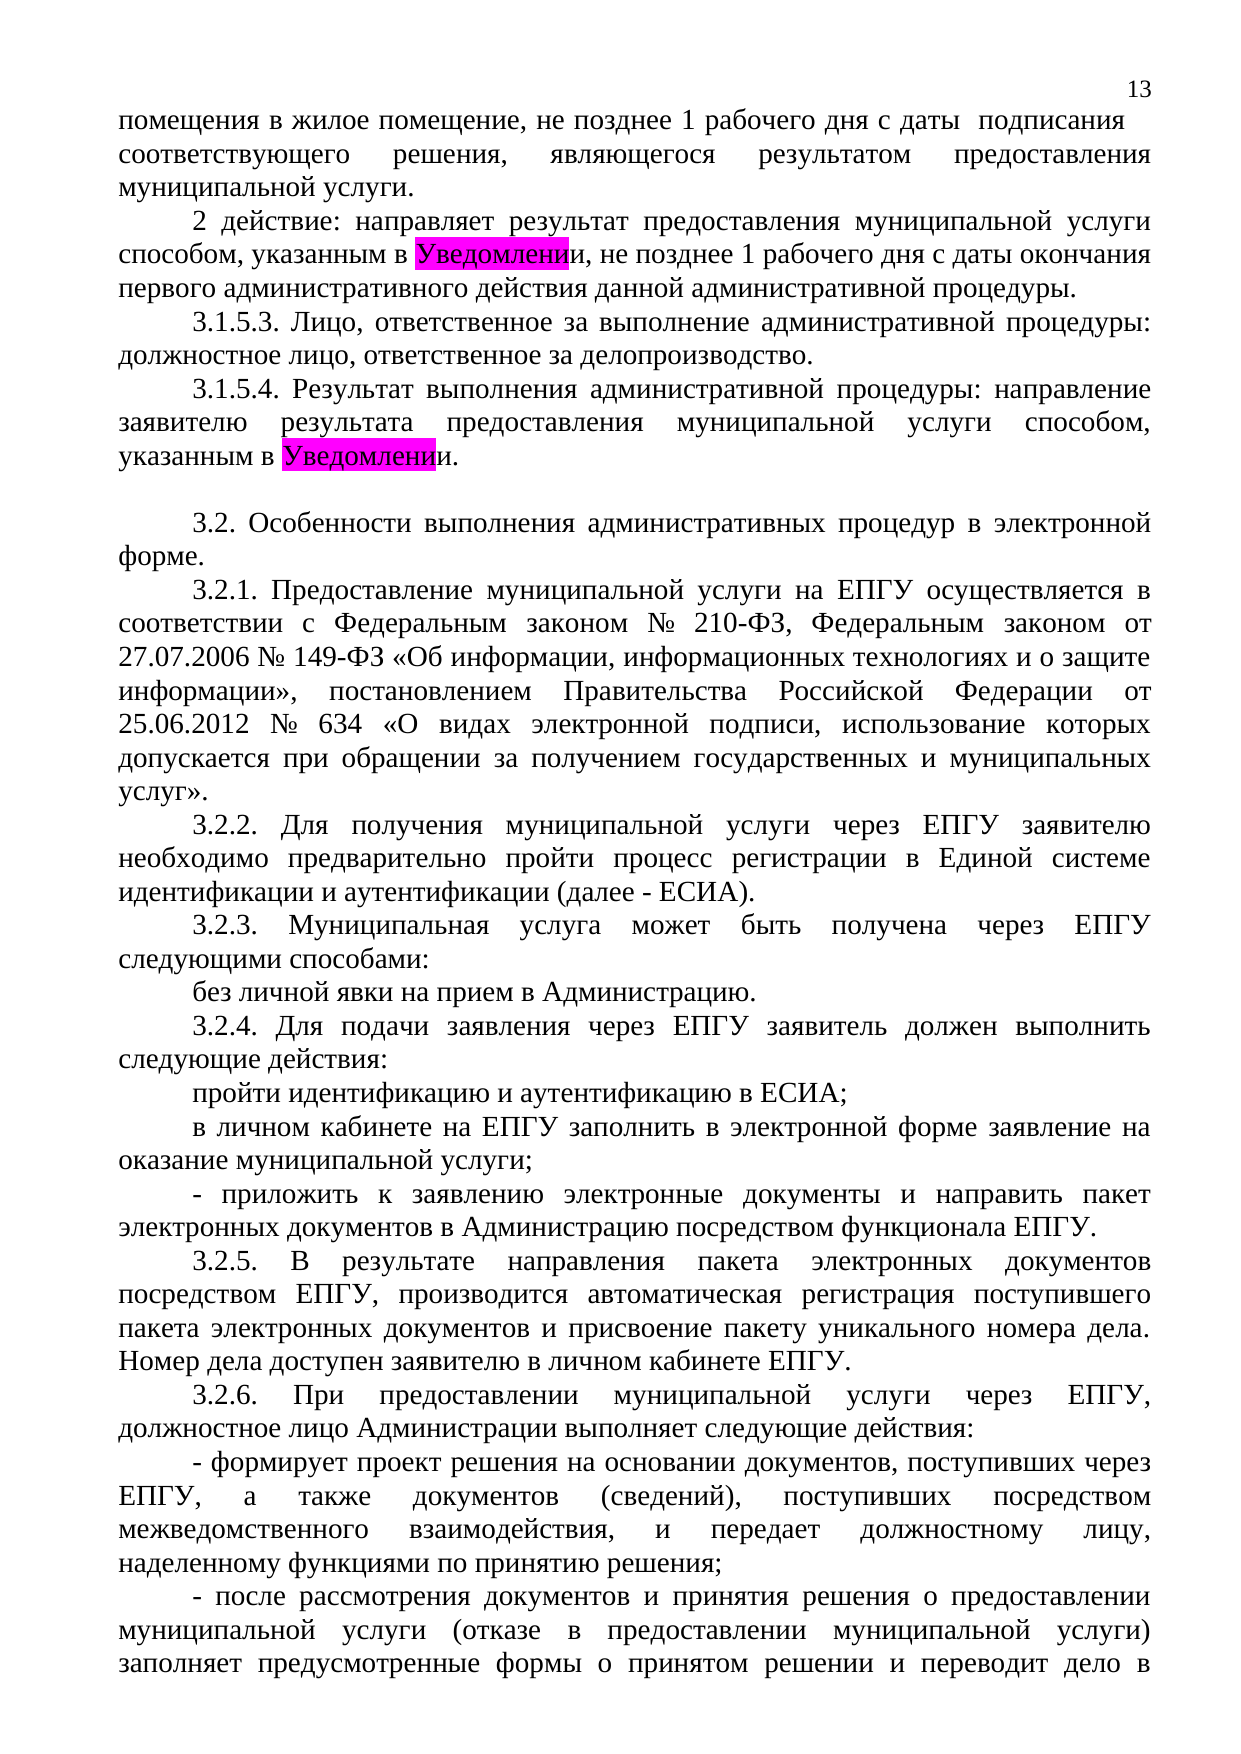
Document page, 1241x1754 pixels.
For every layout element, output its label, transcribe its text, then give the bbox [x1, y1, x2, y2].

text 3.2.3. Муниципальная услуга может быть получена через ЕПГУ следующими способами: [118, 907, 1152, 974]
text 3.2.6. При предоставлении муниципальной услуги через ЕПГУ, должностное лицо Администрации выполняет следующие действия: [118, 1377, 1152, 1444]
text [118, 1578, 1152, 1679]
text в личном кабинете на ЕПГУ заполнить в электронной форме заявление на оказание муниципальной услуги; [118, 1109, 1152, 1176]
title 3.1.5.4. Результат выполнения административной процедуры: направление заявителю результата предоставления муниципальной услуги способом, указанным в Уведомлении. [118, 371, 1152, 471]
text без личной явки на прием в Администрацию. [118, 974, 1152, 1008]
text - приложить к заявлению электронные документы и направить пакет электронных документов в Администрацию посредством функционала ЕПГУ. [118, 1176, 1152, 1243]
text 3.2. Особенности выполнения административных процедур в электронной форме. [118, 505, 1152, 572]
text 3.2.1. Предоставление муниципальной услуги на ЕПГУ осуществляется в соответствии с Федеральным законом № 210-ФЗ, Федеральным законом от 27.07.2006 № 149-ФЗ «Об информации, информационных технологиях и о защите информации», постановлением Правительства Российской Федерации от 25.06.2012 № 634 «О видах электронной подписи, использование которых допускается при обращении за получением государственных и муниципальных услуг». [118, 572, 1152, 807]
text - формирует проект решения на основании документов, поступивших через ЕПГУ, а также документов (сведений), поступивших посредством межведомственного взаимодействия, и передает должностному лицу, наделенному функциями по принятию решения; [118, 1444, 1152, 1578]
text 3.2.2. Для получения муниципальной услуги через ЕПГУ заявителю необходимо предварительно пройти процесс регистрации в Единой системе идентификации и аутентификации (далее - ЕСИА). [118, 807, 1152, 907]
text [118, 102, 1152, 203]
text 3.2.5. В результате направления пакета электронных документов посредством ЕПГУ, производится автоматическая регистрация поступившего пакета электронных документов и присвоение пакету уникального номера дела. Номер дела доступен заявителю в личном кабинете ЕПГУ. [118, 1243, 1152, 1377]
text 2 действие: направляет результат предоставления муниципальной услуги способом, указанным в Уведомлении, не позднее 1 рабочего дня с даты окончания первого административного действия данной административной процедуры. [118, 203, 1152, 304]
text 3.2.4. Для подачи заявления через ЕПГУ заявитель должен выполнить следующие действия: [118, 1008, 1152, 1075]
text пройти идентификацию и аутентификацию в ЕСИА; [118, 1075, 1152, 1109]
text 3.1.5.3. Лицо, ответственное за выполнение административной процедуры: должностное лицо, ответственное за делопроизводство. [118, 304, 1152, 371]
